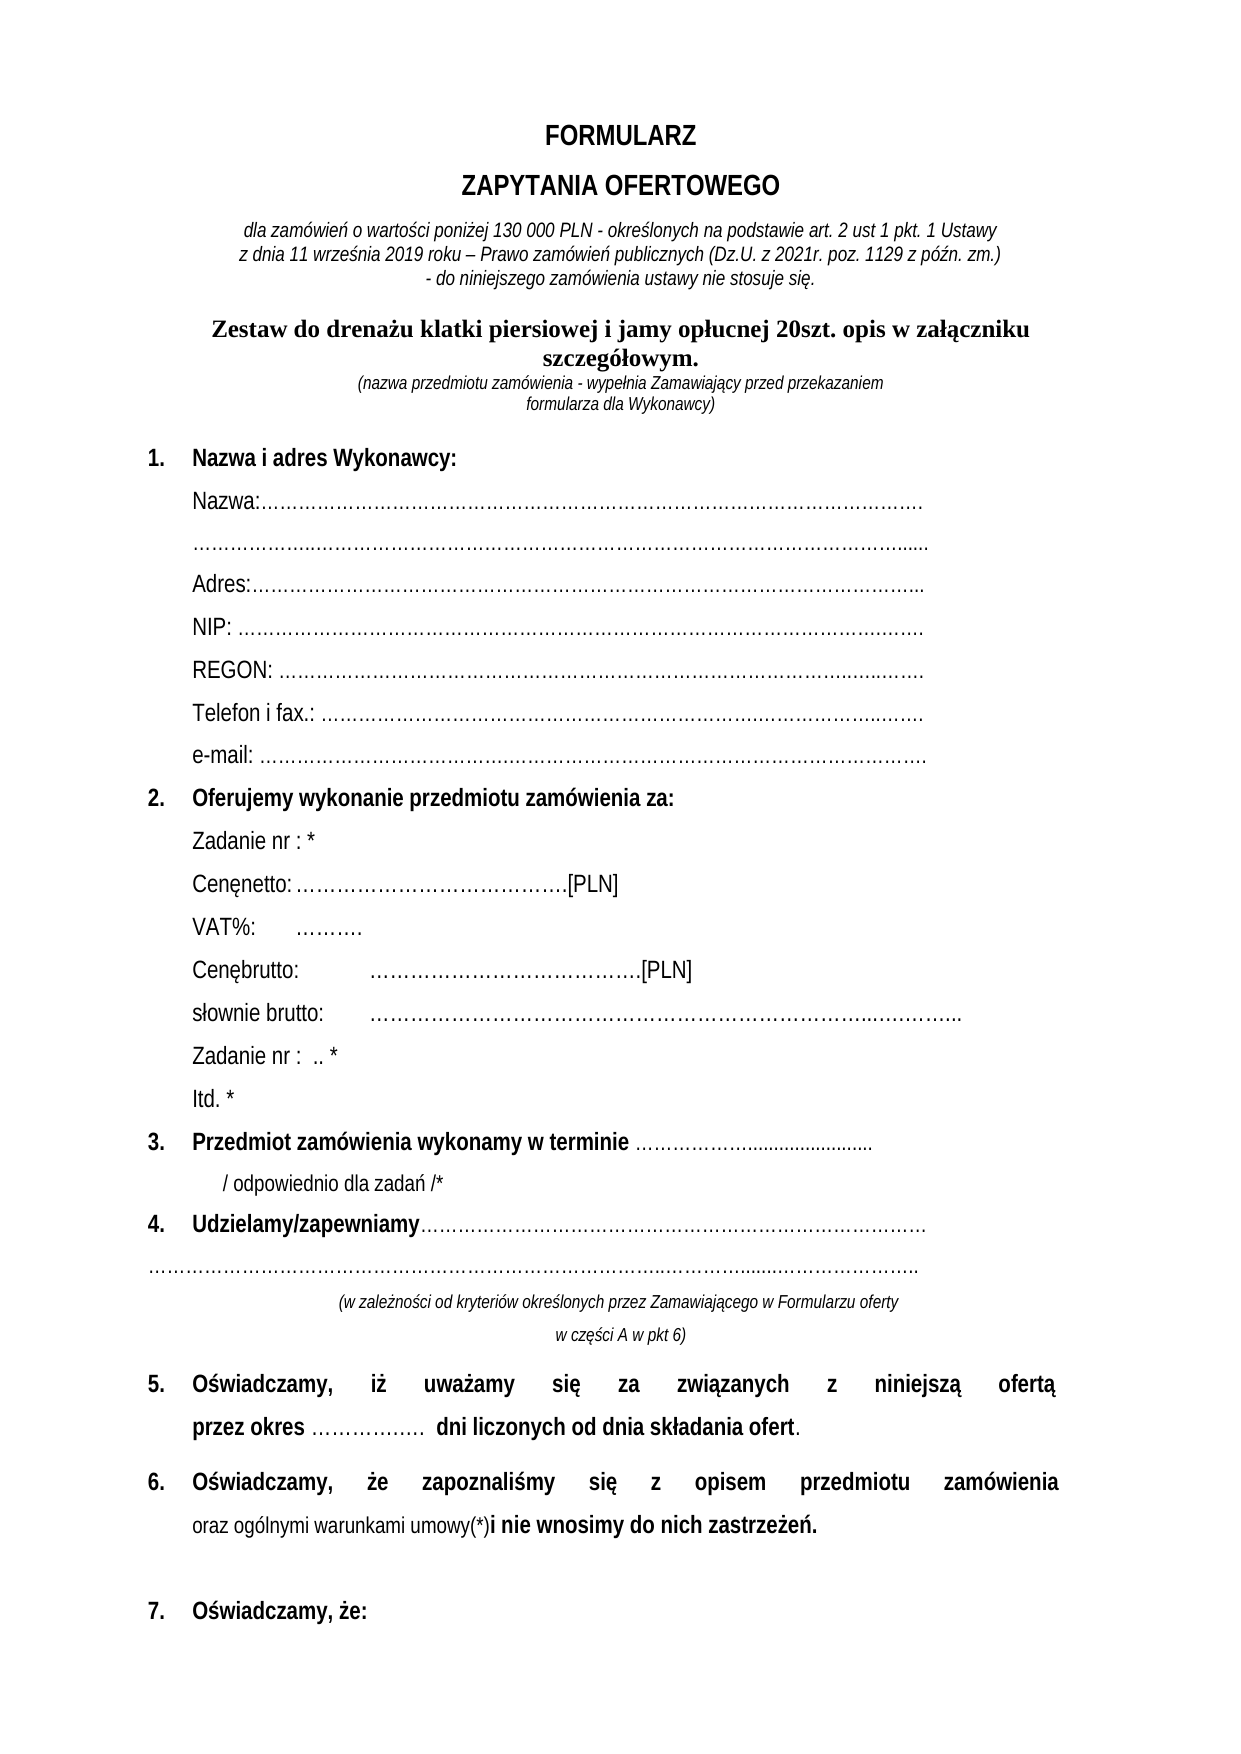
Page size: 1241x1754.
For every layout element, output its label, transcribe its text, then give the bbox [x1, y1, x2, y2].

text e-mail: ………………………………….…………………………………………………………. [148, 740, 1094, 769]
text Zadanie nr : .. * [192, 1041, 1094, 1069]
list Przedmiot zamówienia wykonamy w terminie ………………........................ [148, 1127, 1094, 1155]
list Oferujemy wykonanie przedmiotu zamówienia za: [148, 783, 1094, 812]
text ZAPYTANIA OFERTOWEGO [148, 168, 1094, 202]
text Telefon i fax.: …………………………………………………………….………………..……. [148, 697, 1094, 726]
text dla zamówień o wartości poniżej 130 000 PLN - określonych na podstawie art. 2 ust 1 pkt. 1 Ustawy [148, 218, 1093, 242]
text Itd. * [192, 1084, 1094, 1112]
text ………………………………………………………………………..………….......………………….. [148, 1252, 1094, 1278]
text Adres:……………………………………………………………………………………………... [148, 569, 1094, 597]
text ………………..…………………………………………………………………………………...... [148, 529, 1094, 556]
text VAT%: ………. [192, 912, 1094, 941]
text słownie brutto: ………………………………………………………………...….……... [192, 998, 1094, 1027]
list Udzielamy/zapewniamy……………………………………………………………………… [148, 1209, 1094, 1238]
text REGON: ………………………………………………………………………………..…..……. [148, 654, 1094, 683]
text Zadanie nr : * [192, 826, 1094, 855]
text Cenębrutto: ………………………………….[PLN] [192, 955, 1094, 984]
text Nazwa:……………………………………………………………………………………………. [148, 486, 1094, 515]
text FORMULARZ [148, 118, 1094, 152]
text NIP: ………………………………………………………………………………………….……. [148, 612, 1094, 640]
text Cenęnetto: ………………………………….[PLN] [192, 869, 1094, 898]
text (w zależności od kryteriów określonych przez Zamawiającego w Formularzu oferty w części A w pkt 6) [148, 1291, 1094, 1345]
list Nazwa i adres Wykonawcy: [148, 443, 1094, 472]
text Zestaw do drenażu klatki piersiowej i jamy opłucnej 20szt. opis w załączniku szczegółowym. [148, 314, 1094, 372]
list Oświadczamy, że zapoznaliśmy się z opisem przedmiotu zamówienia oraz ogólnymi warunkami umowy(*)i nie wnosimy do nich zastrzeżeń. [148, 1467, 1094, 1538]
list Oświadczamy, że: [148, 1596, 1094, 1624]
text z dnia 11 września 2019 roku – Prawo zamówień publicznych (Dz.U. z 2021r. poz. 1129 z późn. zm.) - do niniejszego zamówienia ustawy nie stosuje się. [148, 242, 1093, 290]
text (nazwa przedmiotu zamówienia - wypełnia Zamawiający przed przekazaniem formularza dla Wykonawcy) [148, 372, 1094, 415]
list Oświadczamy, iż uważamy się za związanych z niniejszą ofertą przez okres ………….…. dni liczonych od dnia składania ofert. [148, 1368, 1094, 1440]
text / odpowiednio dla zadań /* [223, 1169, 1094, 1196]
